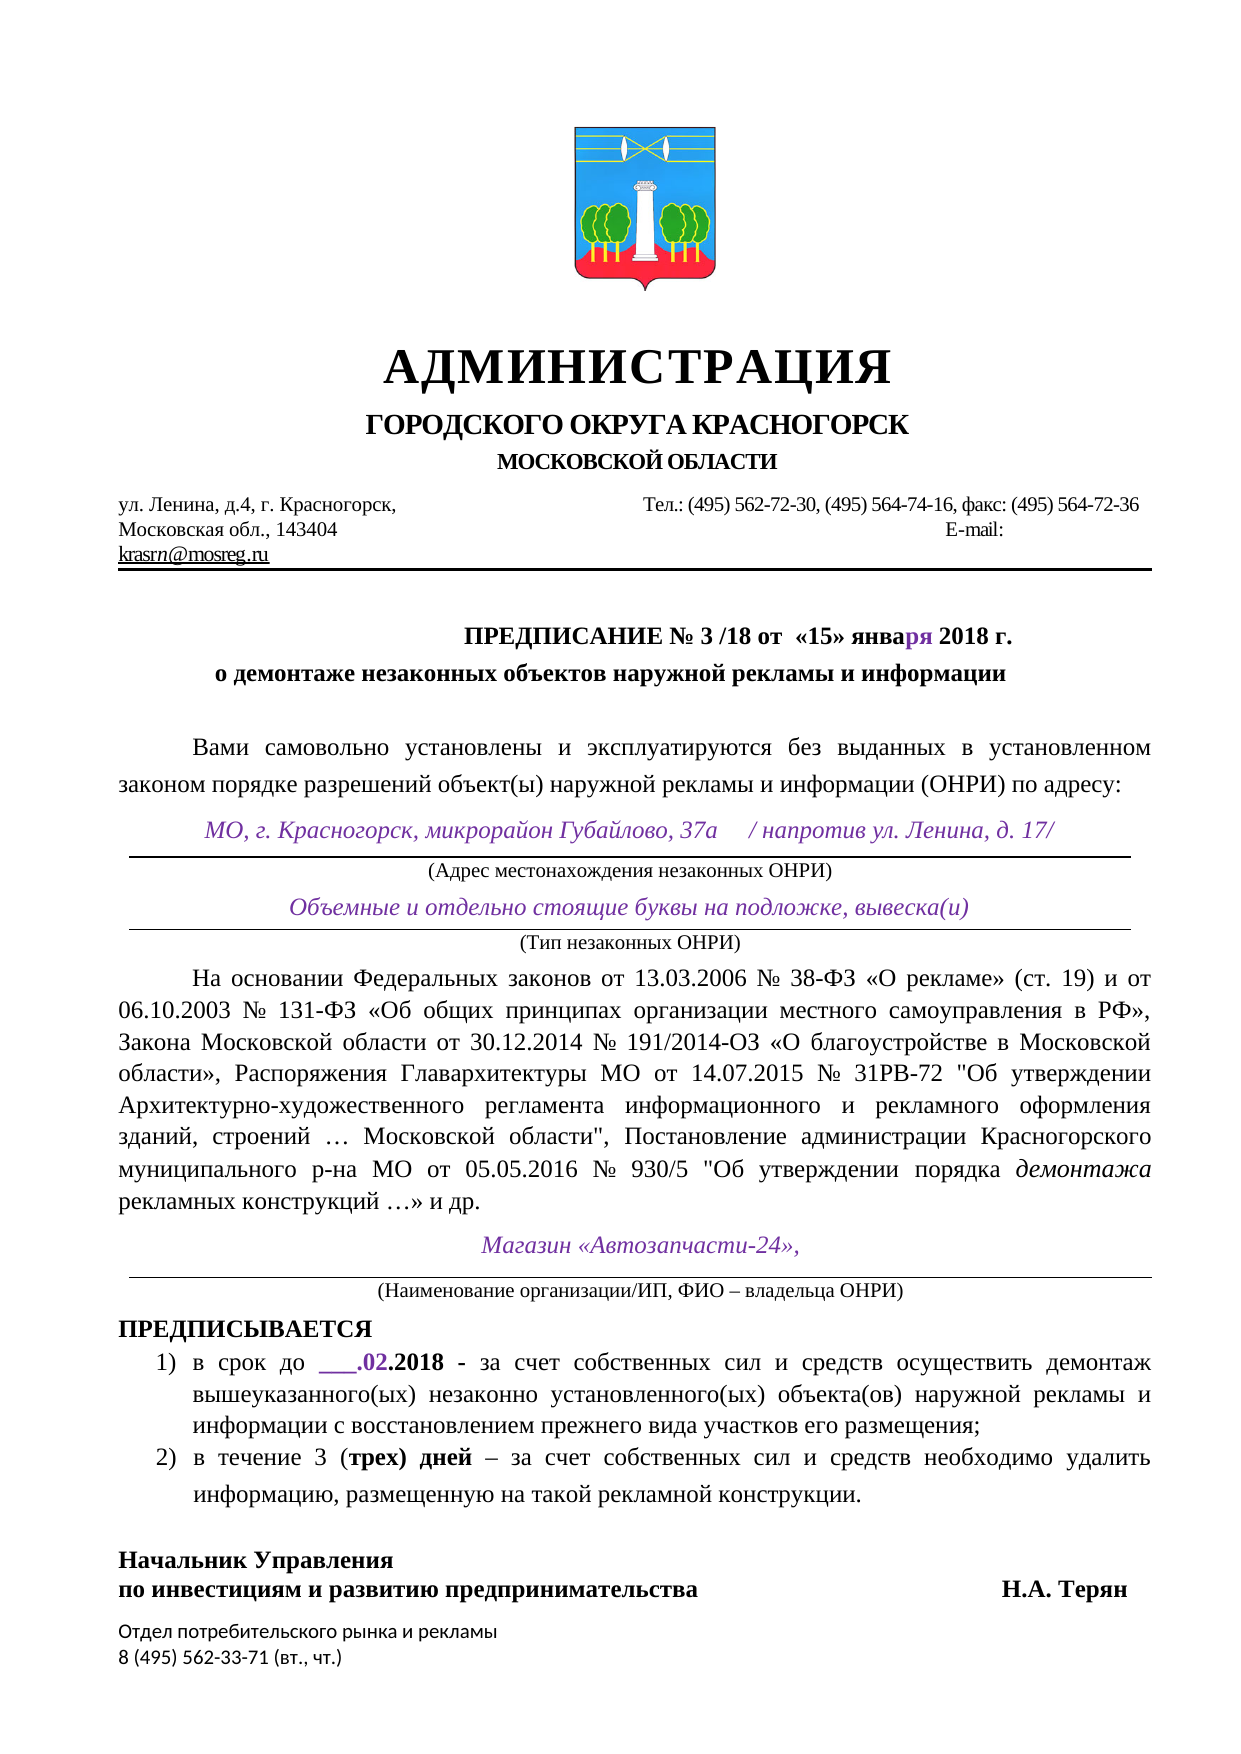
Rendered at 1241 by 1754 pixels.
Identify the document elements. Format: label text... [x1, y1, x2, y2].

text Вами самовольно установлены и эксплуатируются без выданных в установленном законом порядке разрешений объект(ы) наружной рекламы и информации (ОНРИ) по адресу: [118, 732, 1152, 798]
table_header МО, г. Красногорск, микрорайон Губайлово, 37а / напротив ул. Ленина, д. 17/ [129, 806, 1131, 856]
text ПРЕДПИСЫВАЕТСЯ [118, 1314, 1152, 1343]
table_cell (Тип незаконных ОНРИ) [129, 930, 1131, 963]
table_cell Объемные и отдельно стоящие буквы на подложке, вывеска(и) [129, 893, 1131, 929]
list в течение 3 (трех) дней – за счет собственных сил и средств необходимо удалить информацию, размещенную на такой рекламной конструкции. [156, 1442, 1152, 1508]
text по инвестициям и развитию предпринимательства Н.А. Терян [118, 1574, 1152, 1603]
text МОСКОВСКОЙ ОБЛАСТИ [124, 448, 1152, 474]
text ПРЕДПИСАНИЕ № 3 /18 от «15» января 2018 г. [177, 621, 1152, 650]
text Московская обл., 143404 E-mail: krasrn@mosreg.ru [118, 516, 1152, 568]
text ул. Ленина, д.4, г. Красногорск, Тел.: (495) 562-72-30, (495) 564-74-16, факс: (495) 564-72-36 [118, 492, 1152, 516]
table_cell (Наименование организации/ИП, ФИО – владельца ОНРИ) [129, 1278, 1152, 1310]
picture [574, 126, 716, 293]
text ГОРОДСКОГО ОКРУГА КРАСНОГОРСК [124, 407, 1152, 441]
text Начальник Управления [118, 1545, 1152, 1574]
table_header Магазин «Автозапчасти-24», [129, 1230, 1152, 1277]
table_cell (Адрес местонахождения незаконных ОНРИ) [129, 858, 1131, 892]
text о демонтаже незаконных объектов наружной рекламы и информации [44, 658, 1152, 687]
list в срок до ___.02.2018 - за счет собственных сил и средств осуществить демонтаж вышеуказанного(ых) незаконно установленного(ых) объекта(ов) наружной рекламы и информации с восстановлением прежнего вида участков его размещения; [155, 1347, 1152, 1439]
text АДМИНИСТРАЦИЯ [124, 270, 1152, 402]
text На основании Федеральных законов от 13.03.2006 № 38-ФЗ «О рекламе» (ст. 19) и от 06.10.2003 № 131-ФЗ «Об общих принципах организации местного самоуправления в РФ», Закона Московской области от 30.12.2014 № 191/2014-ОЗ «О благоустройстве в Московской области», Распоряжения Главархитектуры МО от 14.07.2015 № 31РВ-72 "Об утверждении Архитектурно-художественного регламента информационного и рекламного оформления зданий, строений … Московской области", Постановление администрации Красногорского муниципального р-на МО от 05.05.2016 № 930/5 "Об утверждении порядка демонтажа рекламных конструкций …» и др. [118, 963, 1152, 1214]
